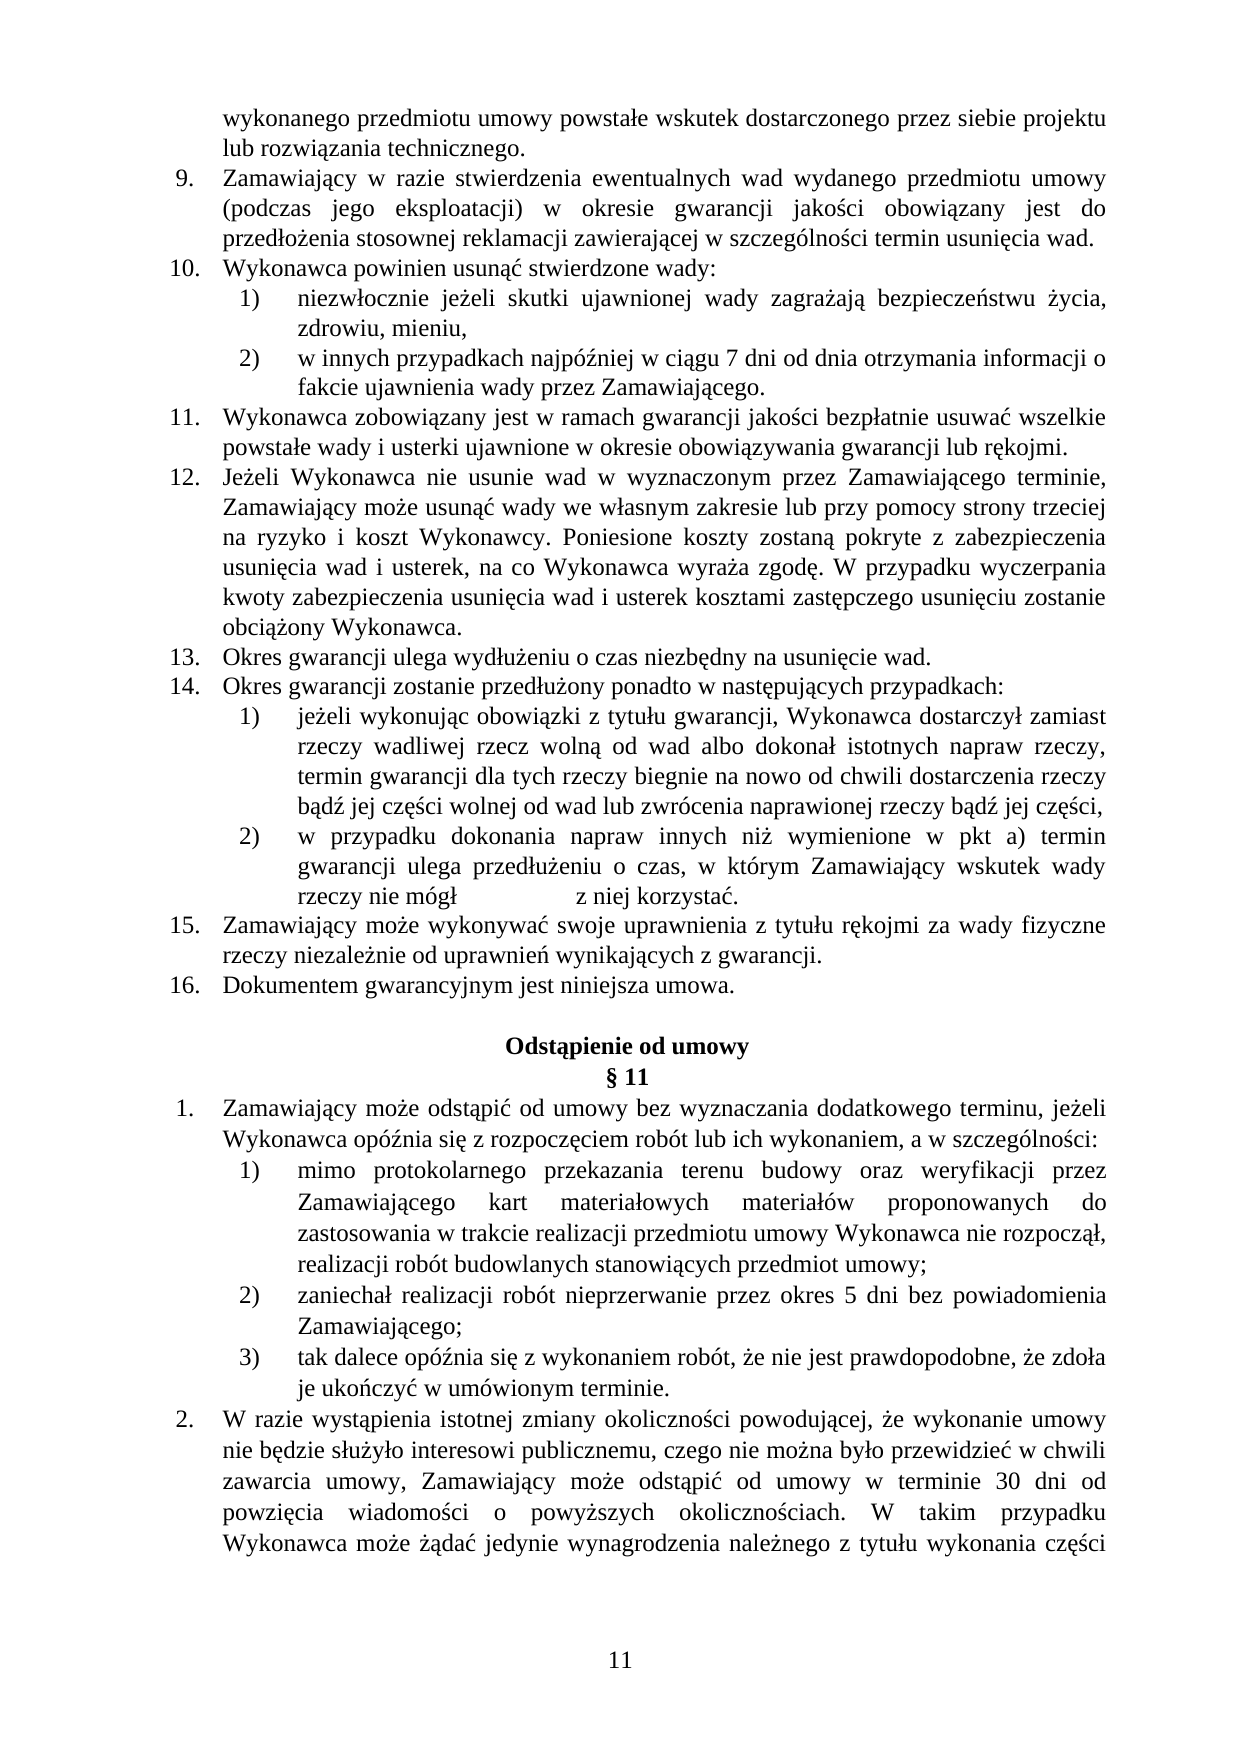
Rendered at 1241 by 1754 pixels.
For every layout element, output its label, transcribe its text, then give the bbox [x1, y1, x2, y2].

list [185, 1404, 1107, 1557]
list w przypadku dokonania napraw innych niż wymienione w pkt a) termin gwarancji ulega przedłużeniu o czas, w którym Zamawiający wskutek wady rzeczy nie mógł z niej korzystać. [260, 821, 1107, 909]
list Jeżeli Wykonawca nie usunie wad w wyznaczonym przez Zamawiającego terminie, Zamawiający może usunąć wady we własnym zakresie lub przy pomocy strony trzeciej na ryzyko i koszt Wykonawcy. Poniesione koszty zostaną pokryte z zabezpieczenia usunięcia wad i usterek, na co Wykonawca wyraża zgodę. W przypadku wyczerpania kwoty zabezpieczenia usunięcia wad i usterek kosztami zastępczego usunięciu zostanie obciążony Wykonawca. [185, 462, 1107, 640]
list Wykonawca zobowiązany jest w ramach gwarancji jakości bezpłatnie usuwać wszelkie powstałe wady i usterki ujawnione w okresie obowiązywania gwarancji lub rękojmi. [185, 402, 1107, 461]
list Zamawiający może wykonywać swoje uprawnienia z tytułu rękojmi za wady fizyczne rzeczy niezależnie od uprawnień wynikających z gwarancji. [185, 911, 1107, 969]
list Zamawiający w razie stwierdzenia ewentualnych wad wydanego przedmiotu umowy (podczas jego eksploatacji) w okresie gwarancji jakości obowiązany jest do przedłożenia stosownej reklamacji zawierającej w szczególności termin usunięcia wad. [185, 163, 1107, 252]
list w innych przypadkach najpóźniej w ciągu 7 dni od dnia otrzymania informacji o fakcie ujawnienia wady przez Zamawiającego. [260, 343, 1107, 401]
list mimo protokolarnego przekazania terenu budowy oraz weryfikacji przez Zamawiającego kart materiałowych materiałów proponowanych do zastosowania w trakcie realizacji przedmiotu umowy Wykonawca nie rozpoczął, realizacji robót budowlanych stanowiących przedmiot umowy; [260, 1156, 1107, 1277]
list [185, 103, 1107, 162]
list Okres gwarancji zostanie przedłużony ponadto w następujących przypadkach: [185, 671, 1107, 700]
text Odstąpienie od umowy [147, 1031, 1107, 1060]
list jeżeli wykonując obowiązki z tytułu gwarancji, Wykonawca dostarczył zamiast rzeczy wadliwej rzecz wolną od wad albo dokonał istotnych napraw rzeczy, termin gwarancji dla tych rzeczy biegnie na nowo od chwili dostarczenia rzeczy bądź jej części wolnej od wad lub zwrócenia naprawionej rzeczy bądź jej części, [260, 701, 1107, 820]
list Zamawiający może odstąpić od umowy bez wyznaczania dodatkowego terminu, jeżeli Wykonawca opóźnia się z rozpoczęciem robót lub ich wykonaniem, a w szczególności: [185, 1093, 1107, 1153]
list Okres gwarancji ulega wydłużeniu o czas niezbędny na usunięcie wad. [185, 642, 1107, 670]
list Wykonawca powinien usunąć stwierdzone wady: [185, 253, 1107, 282]
list Dokumentem gwarancyjnym jest niniejsza umowa. [185, 970, 1107, 999]
list tak dalece opóźnia się z wykonaniem robót, że nie jest prawdopodobne, że zdoła je ukończyć w umówionym terminie. [260, 1342, 1107, 1402]
text § 11 [147, 1062, 1107, 1091]
list zaniechał realizacji robót nieprzerwanie przez okres 5 dni bez powiadomienia Zamawiającego; [260, 1280, 1107, 1339]
list niezwłocznie jeżeli skutki ujawnionej wady zagrażają bezpieczeństwu życia, zdrowiu, mieniu, [260, 283, 1107, 341]
